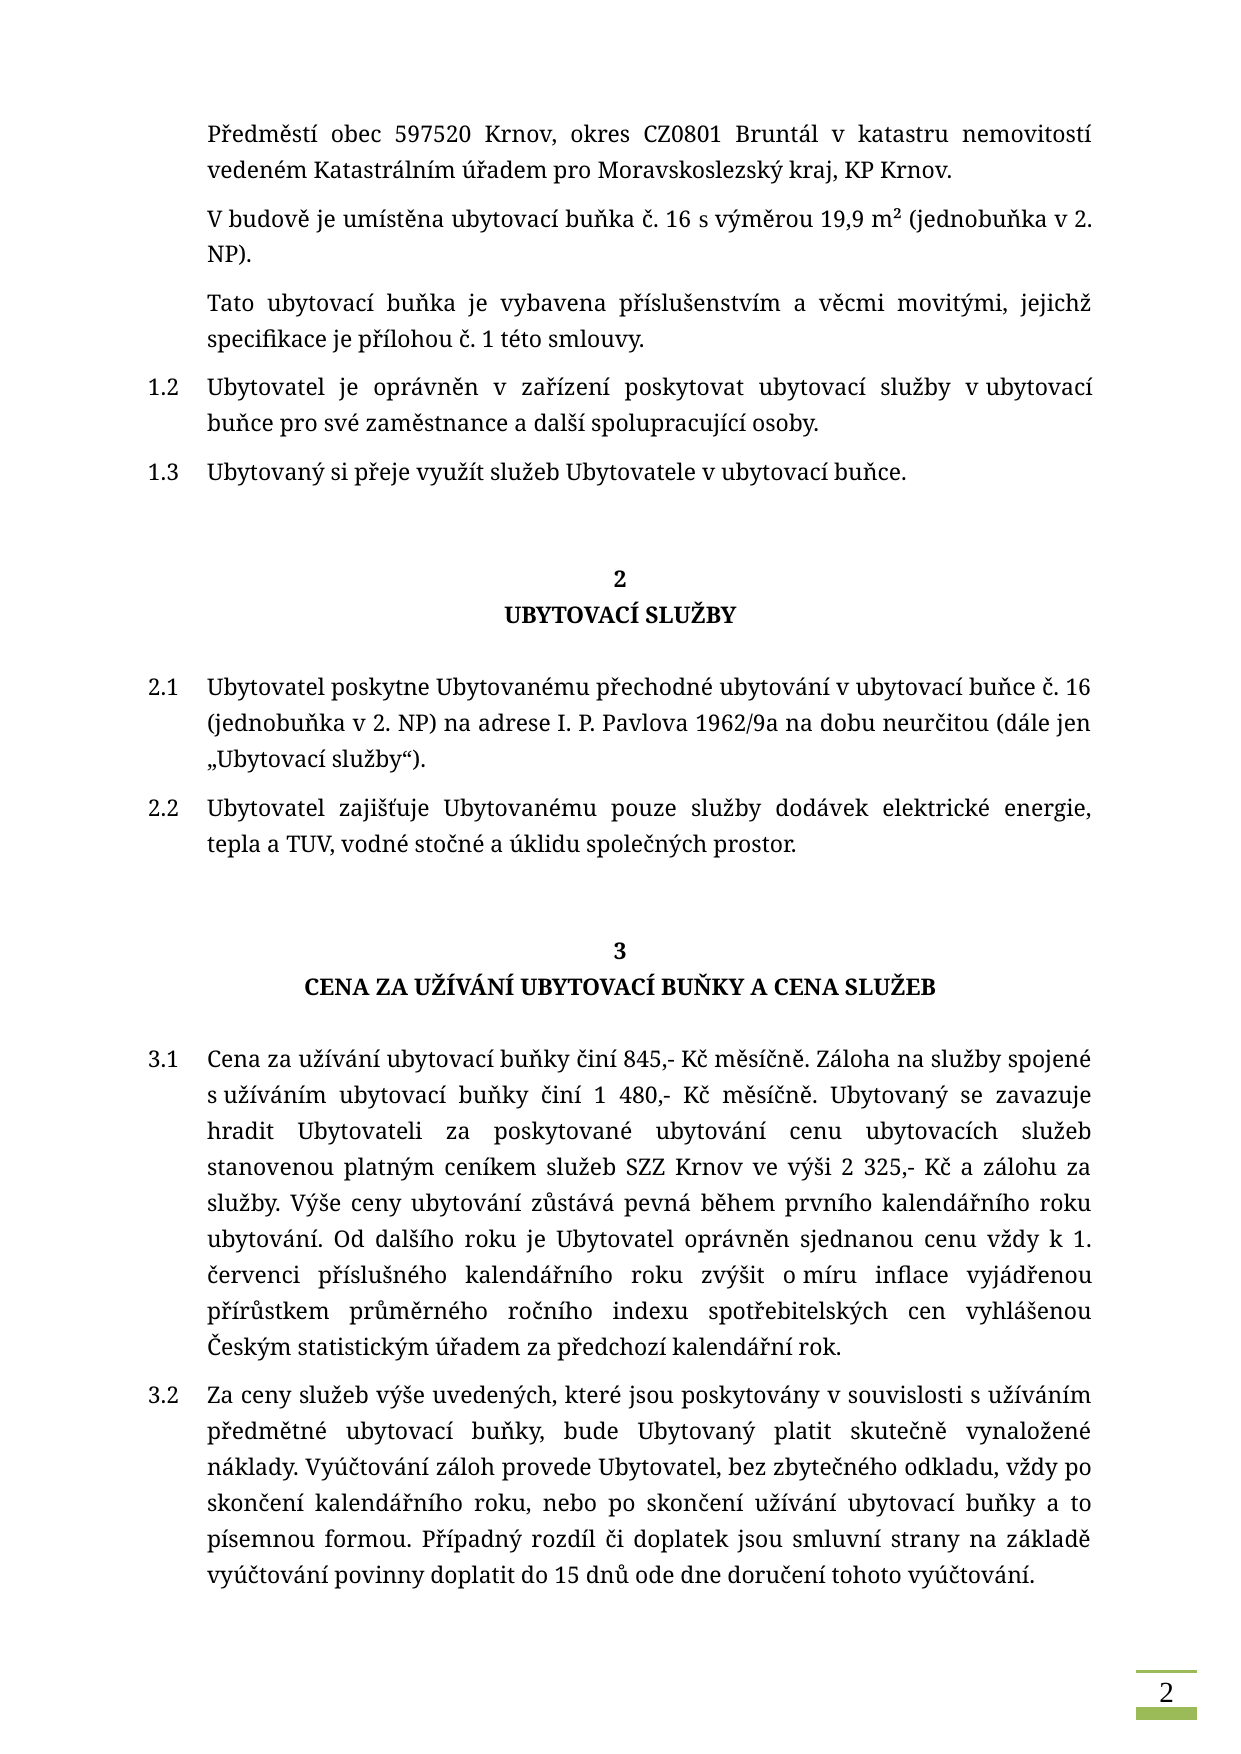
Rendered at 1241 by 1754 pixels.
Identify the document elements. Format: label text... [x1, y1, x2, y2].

text Tato ubytovací buňka je vybavena příslušenstvím a věcmi movitými, jejichž specifikace je přílohou č. 1 této smlouvy. [207, 287, 1092, 354]
text 2.1 Ubytovatel poskytne Ubytovanému přechodné ubytování v ubytovací buňce č. 16 (jednobuňka v 2. NP) na adrese I. P. Pavlova 1962/9a na dobu neurčitou (dále jen „Ubytovací služby“). [148, 671, 1092, 774]
text V budově je umístěna ubytovací buňka č. 16 s výměrou 19,9 m² (jednobuňka v 2. NP). [207, 202, 1092, 270]
text CENA ZA UŽÍVÁNÍ UBYTOVACÍ BUŇKY A CENA SLUŽEB [148, 971, 1092, 1002]
text 3.2 Za ceny služeb výše uvedených, které jsou poskytovány v souvislosti s užíváním předmětné ubytovací buňky, bude Ubytovaný platit skutečně vynaložené náklady. Vyúčtování záloh provede Ubytovatel, bez zbytečného odkladu, vždy po skončení kalendářního roku, nebo po skončení užívání ubytovací buňky a to písemnou formou. Případný rozdíl či doplatek jsou smluvní strany na základě vyúčtování povinny doplatit do 15 dnů ode dne doručení tohoto vyúčtování. [148, 1379, 1092, 1590]
text UBYTOVACÍ SLUŽBY [148, 599, 1092, 631]
text 2.2 Ubytovatel zajišťuje Ubytovanému pouze služby dodávek elektrické energie, tepla a TUV, vodné stočné a úklidu společných prostor. [148, 792, 1092, 859]
text 1.3 Ubytovaný si přeje využít služeb Ubytovatele v ubytovací buňce. [148, 456, 1092, 487]
text 3.1 Cena za užívání ubytovací buňky činí 845,- Kč měsíčně. Záloha na služby spojené s užíváním ubytovací buňky činí 1 480,- Kč měsíčně. Ubytovaný se zavazuje hradit Ubytovateli za poskytované ubytování cenu ubytovacích služeb stanovenou platným ceníkem služeb SZZ Krnov ve výši 2 325,- Kč a zálohu za služby. Výše ceny ubytování zůstává pevná během prvního kalendářního roku ubytování. Od dalšího roku je Ubytovatel oprávněn sjednanou cenu vždy k 1. červenci příslušného kalendářního roku zvýšit o míru inflace vyjádřenou přírůstkem průměrného ročního indexu spotřebitelských cen vyhlášenou Českým statistickým úřadem za předchozí kalendářní rok. [148, 1043, 1092, 1362]
text 2 [148, 563, 1092, 595]
text 1.2 Ubytovatel je oprávněn v zařízení poskytovat ubytovací služby v ubytovací buňce pro své zaměstnance a další spolupracující osoby. [148, 371, 1092, 438]
text 3 [148, 935, 1092, 967]
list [207, 118, 1092, 185]
